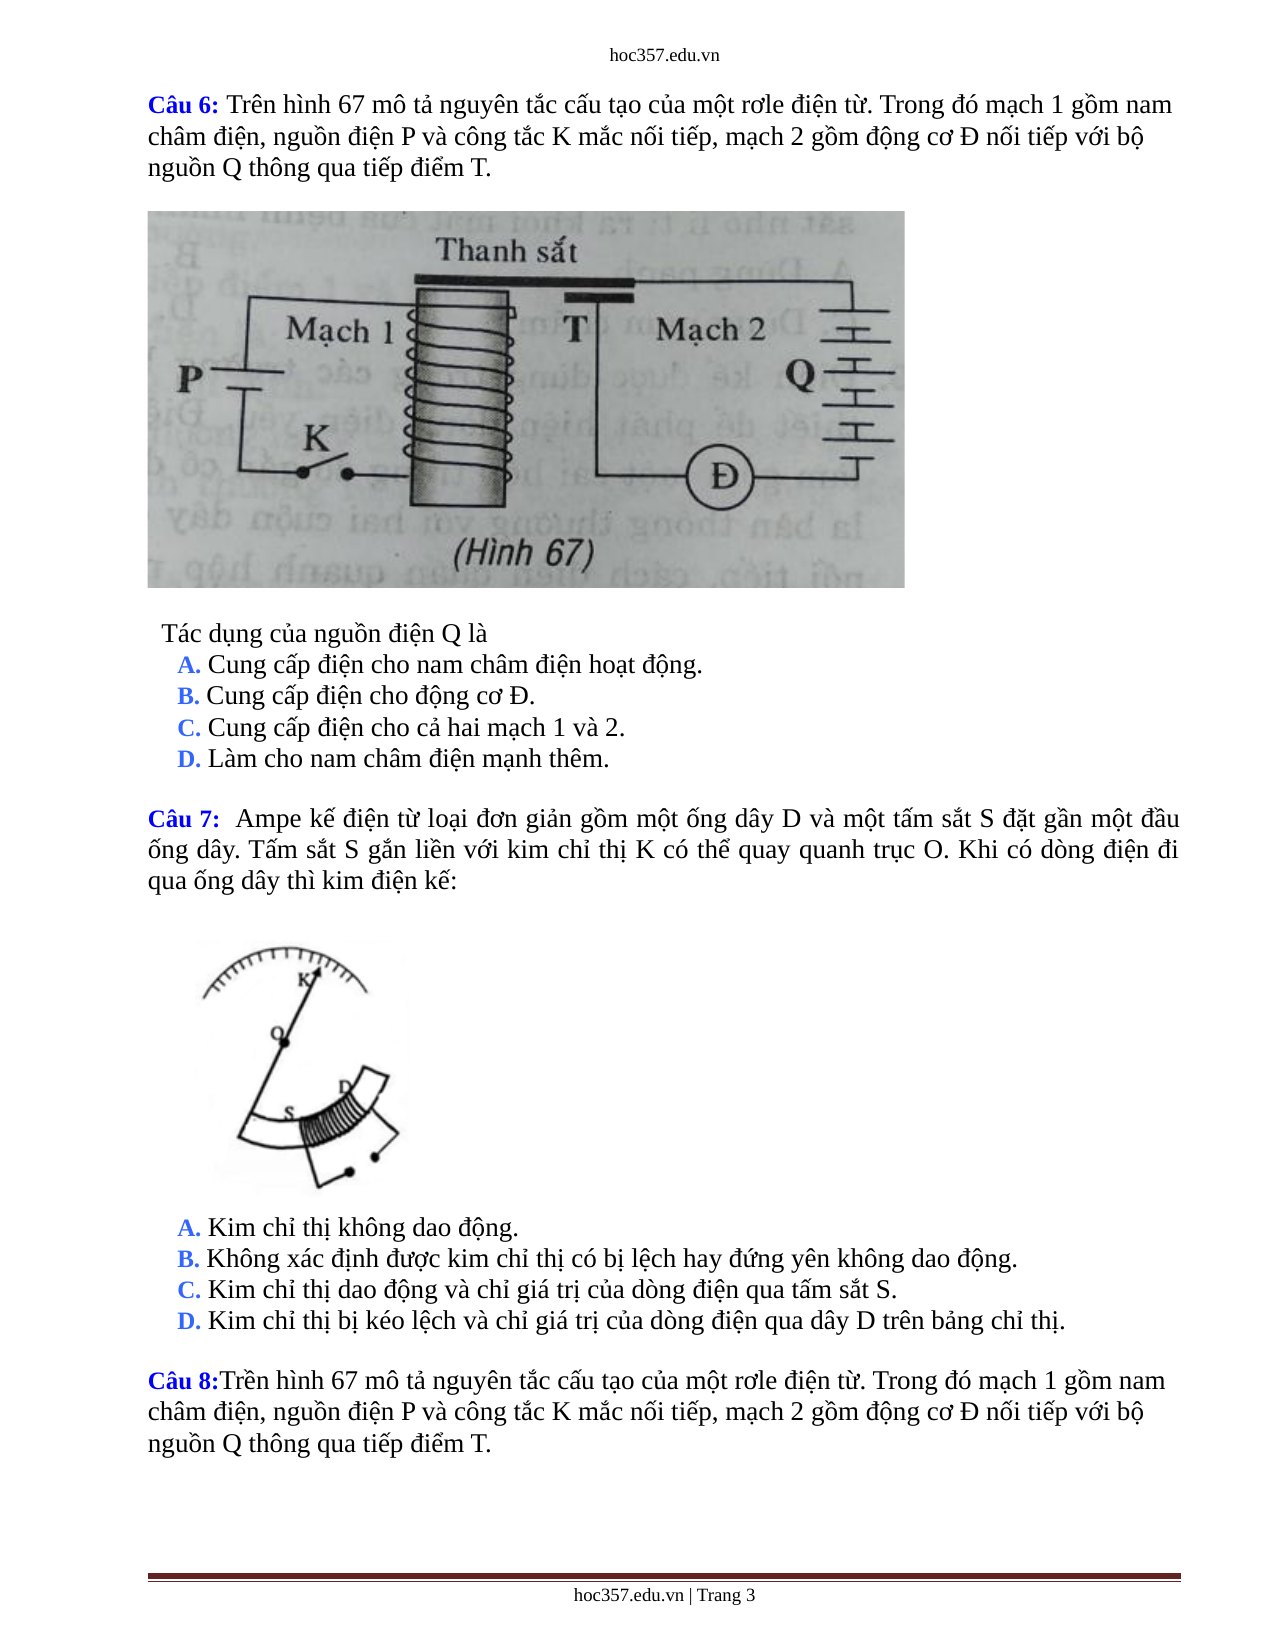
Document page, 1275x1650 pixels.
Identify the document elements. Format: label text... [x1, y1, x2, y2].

text D. Làm cho nam châm điện mạnh thêm. [148, 742, 1181, 773]
text Câu 8:Trền hình 67 mô tả nguyên tắc cấu tạo của một rơle điện từ. Trong đó mạch 1 gồm nam châm điện, nguồn điện P và công tắc K mắc nối tiếp, mạch 2 gồm động cơ Đ nối tiếp với bộ nguồn Q thông qua tiếp điểm T. [148, 1364, 1181, 1458]
text B. Cung cấp điện cho động cơ Đ. [148, 679, 1181, 711]
text D. Kim chỉ thị bị kéo lệch và chỉ giá trị của dòng điện qua dây D trên bảng chỉ thị. [148, 1304, 1181, 1335]
text A. Kim chỉ thị không dao động. [148, 1211, 1181, 1242]
picture [177, 924, 428, 1211]
text A. Cung cấp điện cho nam châm điện hoạt động. [148, 648, 1181, 679]
text Tác dụng của nguồn điện Q là [148, 617, 1181, 648]
picture [147, 211, 905, 588]
text C. Kim chỉ thị dao động và chỉ giá trị của dòng điện qua tấm sắt S. [148, 1273, 1181, 1304]
text Câu 7: Ampe kế điện từ loại đơn giản gồm một ống dây D và một tấm sắt S đặt gần một đầu ống dây. Tấm sắt S gắn liền với kim chỉ thị K có thể quay quanh trục O. Khi có dòng điện đi qua ống dây thì kim điện kế: [148, 802, 1181, 896]
text Câu 6: Trên hình 67 mô tả nguyên tắc cấu tạo của một rơle điện từ. Trong đó mạch 1 gồm nam châm điện, nguồn điện P và công tắc K mắc nối tiếp, mạch 2 gồm động cơ Đ nối tiếp với bộ nguồn Q thông qua tiếp điểm T. [148, 89, 1181, 182]
text B. Không xác định được kim chỉ thị có bị lệch hay đứng yên không dao động. [148, 1242, 1181, 1273]
text C. Cung cấp điện cho cả hai mạch 1 và 2. [148, 711, 1181, 742]
